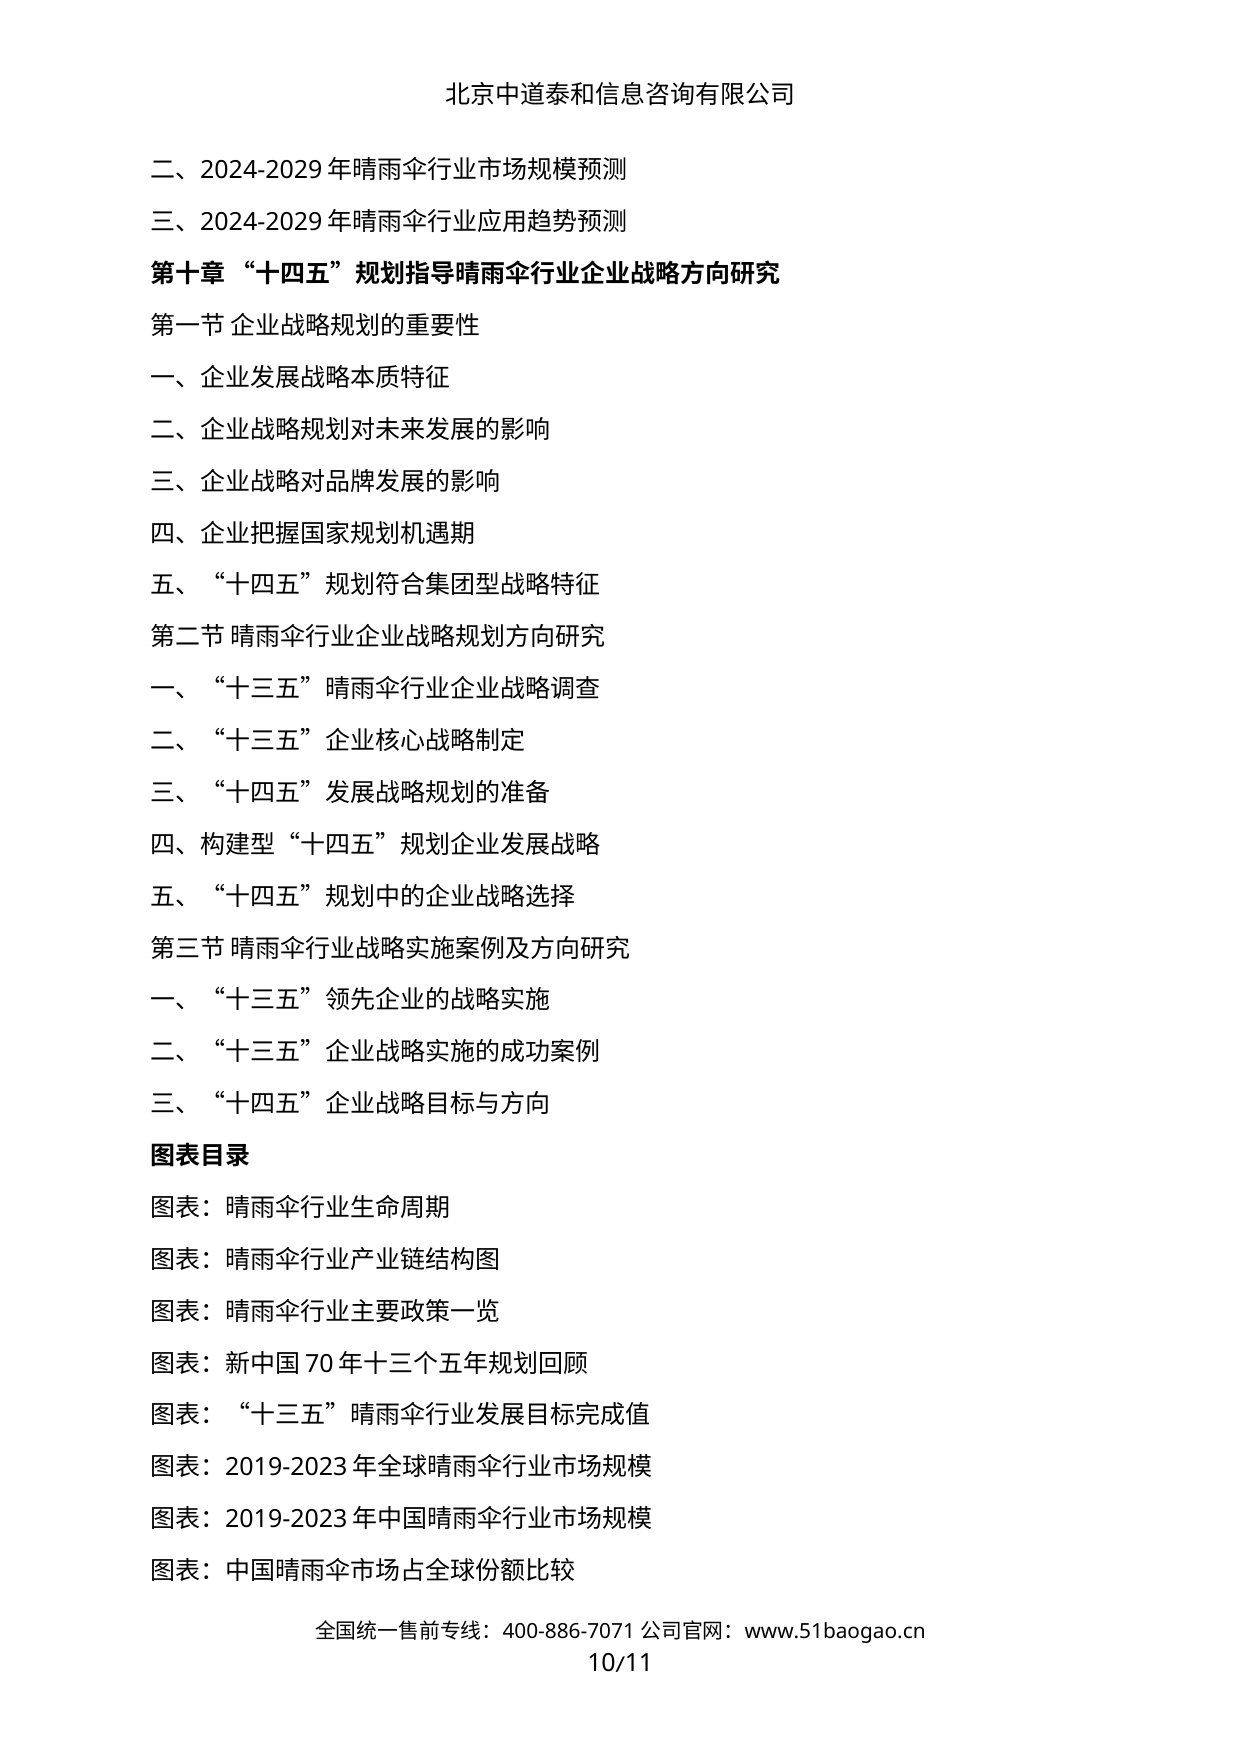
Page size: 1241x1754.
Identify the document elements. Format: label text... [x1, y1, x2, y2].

text 二、“十三五”企业核心战略制定 [150, 721, 1090, 757]
text 图表：2019-2023年中国晴雨伞行业市场规模 [150, 1499, 1090, 1535]
text 一、“十三五”领先企业的战略实施 [150, 980, 1090, 1016]
text 三、“十四五”企业战略目标与方向 [150, 1084, 1090, 1120]
text 一、“十三五”晴雨伞行业企业战略调查 [150, 669, 1090, 705]
text 二、企业战略规划对未来发展的影响 [150, 409, 1090, 446]
text 图表：晴雨伞行业主要政策一览 [150, 1291, 1090, 1327]
text 第十章 “十四五”规划指导晴雨伞行业企业战略方向研究 [150, 254, 1090, 290]
text 第一节 企业战略规划的重要性 [150, 306, 1090, 342]
text 四、构建型“十四五”规划企业发展战略 [150, 824, 1090, 861]
text 四、企业把握国家规划机遇期 [150, 513, 1090, 549]
text 第三节 晴雨伞行业战略实施案例及方向研究 [150, 928, 1090, 964]
text 图表：2019-2023年全球晴雨伞行业市场规模 [150, 1447, 1090, 1483]
text 三、企业战略对品牌发展的影响 [150, 461, 1090, 497]
text 第二节 晴雨伞行业企业战略规划方向研究 [150, 617, 1090, 653]
text 五、“十四五”规划中的企业战略选择 [150, 876, 1090, 912]
text 三、“十四五”发展战略规划的准备 [150, 772, 1090, 809]
text 三、2024-2029年晴雨伞行业应用趋势预测 [150, 202, 1090, 238]
text 五、“十四五”规划符合集团型战略特征 [150, 565, 1090, 601]
text 图表目录 [150, 1136, 1090, 1172]
text 一、企业发展战略本质特征 [150, 357, 1090, 394]
text 二、2024-2029年晴雨伞行业市场规模预测 [150, 150, 1090, 186]
text 图表：中国晴雨伞市场占全球份额比较 [150, 1551, 1090, 1587]
text 图表：晴雨伞行业产业链结构图 [150, 1239, 1090, 1276]
text 二、“十三五”企业战略实施的成功案例 [150, 1032, 1090, 1068]
text 图表：“十三五”晴雨伞行业发展目标完成值 [150, 1395, 1090, 1431]
text 图表：新中国70年十三个五年规划回顾 [150, 1343, 1090, 1379]
text 图表：晴雨伞行业生命周期 [150, 1187, 1090, 1224]
